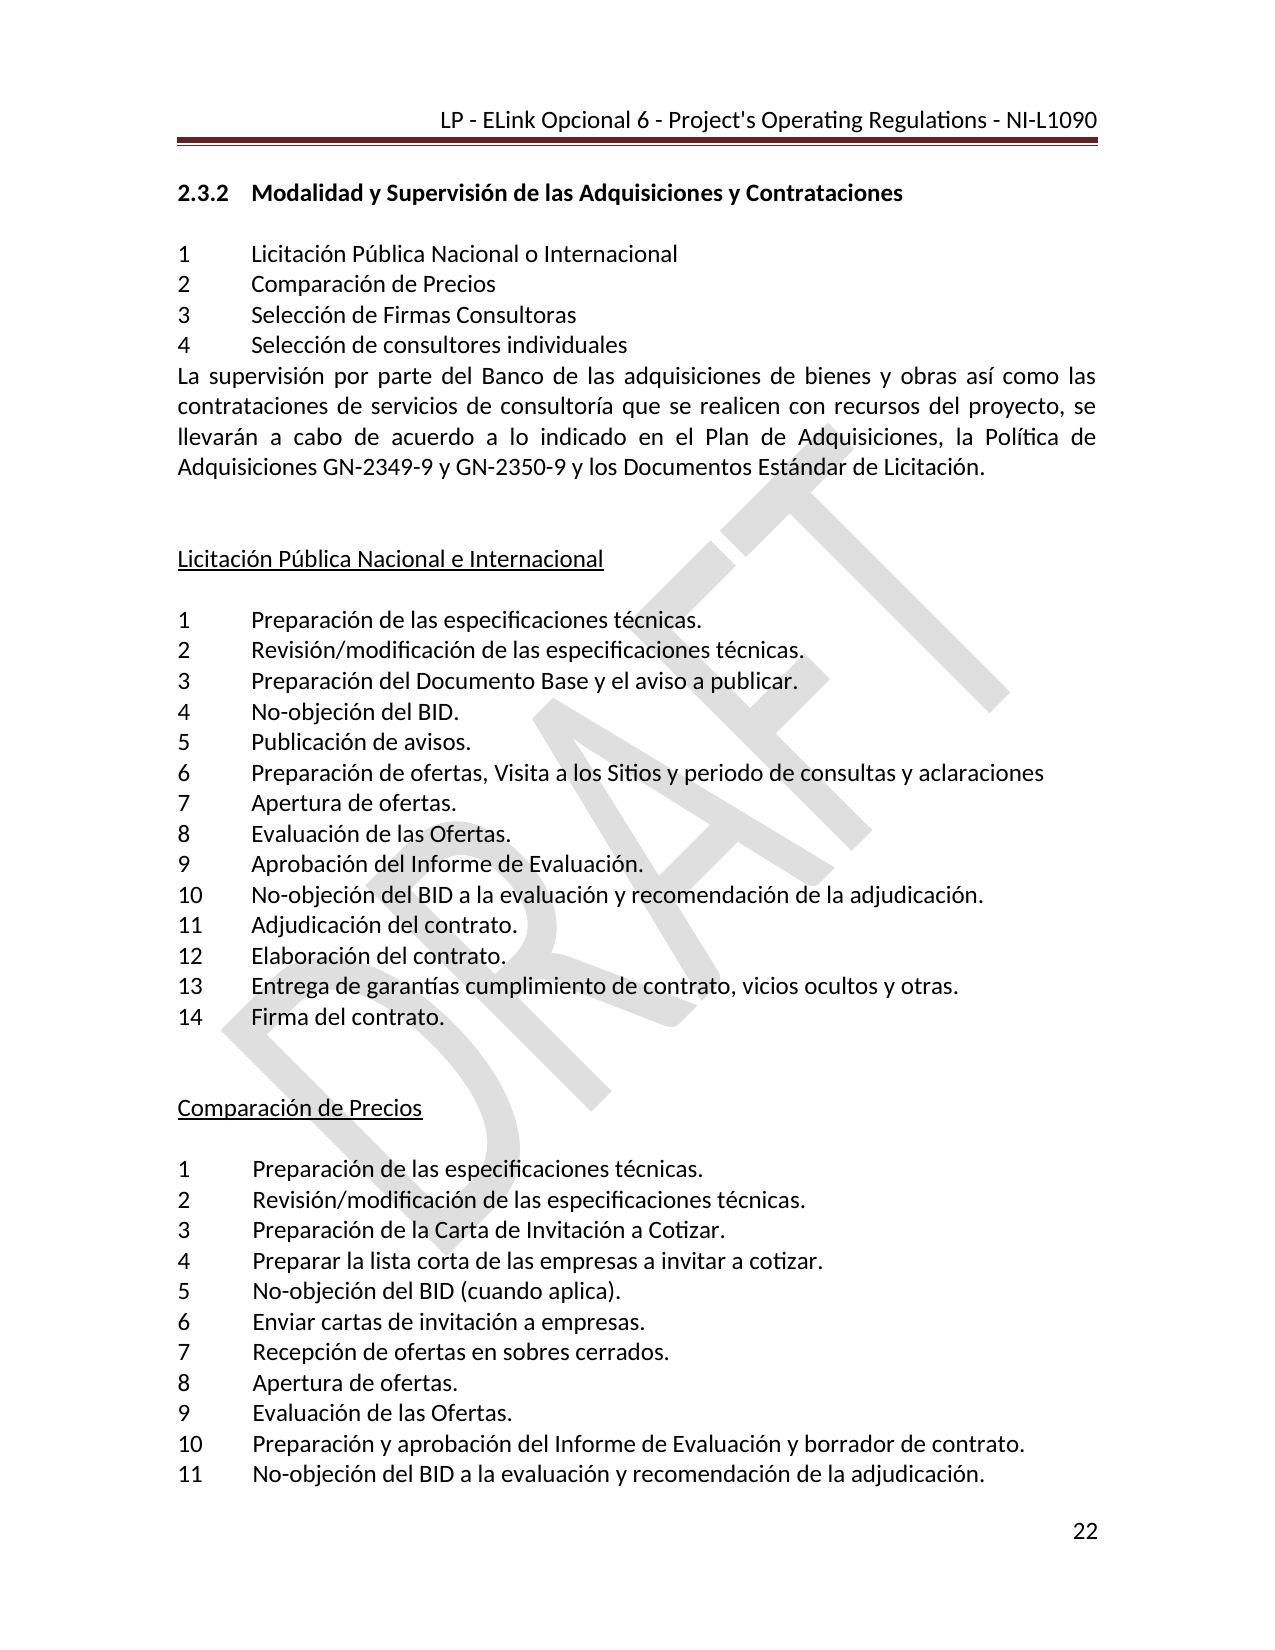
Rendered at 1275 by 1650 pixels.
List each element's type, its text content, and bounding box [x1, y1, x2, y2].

text 11 Adjudicación del contrato. [177, 909, 1098, 940]
text 14 Firma del contrato. [177, 1001, 1098, 1031]
text 2 Comparación de Precios [177, 268, 1098, 299]
text 13 Entrega de garantías cumplimiento de contrato, vicios ocultos y otras. [177, 970, 1098, 1001]
text 12 Elaboración del contrato. [177, 940, 1098, 970]
text 3 Selección de Firmas Consultoras [177, 299, 1098, 329]
list Preparación de las especificaciones técnicas. [177, 1153, 1098, 1184]
list Revisión/modificación de las especificaciones técnicas. [177, 1184, 1098, 1214]
text La supervisión por parte del Banco de las adquisiciones de bienes y obras así como las contrataciones de servicios de consultoría que se realicen con recursos del proyecto, se llevarán a cabo de acuerdo a lo indicado en el Plan de Adquisiciones, la Política de Adquisiciones GN-2349-9 y GN-2350-9 y los Documentos Estándar de Licitación. [177, 360, 1098, 482]
list Recepción de ofertas en sobres cerrados. [177, 1337, 1098, 1367]
list Preparación y aprobación del Informe de Evaluación y borrador de contrato. [177, 1428, 1098, 1459]
list Preparación de la Carta de Invitación a Cotizar. [177, 1214, 1098, 1245]
text 2 Revisión/modificación de las especificaciones técnicas. [177, 634, 1098, 665]
text 1 Preparación de las especificaciones técnicas. [177, 604, 1098, 634]
text 5 Publicación de avisos. [177, 726, 1098, 757]
text 4 No-objeción del BID. [177, 696, 1098, 726]
text 7 Apertura de ofertas. [177, 787, 1098, 818]
text 8 Evaluación de las Ofertas. [177, 818, 1098, 848]
list Apertura de ofertas. [177, 1367, 1098, 1398]
text 6 Preparación de ofertas, Visita a los Sitios y periodo de consultas y aclaraciones [177, 757, 1098, 787]
text 10 No-objeción del BID a la evaluación y recomendación de la adjudicación. [177, 879, 1098, 909]
list Evaluación de las Ofertas. [177, 1398, 1098, 1428]
text 1 Licitación Pública Nacional o Internacional [177, 238, 1098, 268]
text 9 Aprobación del Informe de Evaluación. [177, 848, 1098, 879]
list No-objeción del BID (cuando aplica). [177, 1276, 1098, 1306]
text Licitación Pública Nacional e Internacional [177, 543, 1098, 573]
list Preparar la lista corta de las empresas a invitar a cotizar. [177, 1245, 1098, 1276]
text 3 Preparación del Documento Base y el aviso a publicar. [177, 665, 1098, 696]
list No-objeción del BID a la evaluación y recomendación de la adjudicación. [177, 1459, 1098, 1489]
list Enviar cartas de invitación a empresas. [177, 1306, 1098, 1337]
text 4 Selección de consultores individuales [177, 329, 1098, 360]
subtitle 2.3.2 Modalidad y Supervisión de las Adquisiciones y Contrataciones [177, 177, 1098, 207]
text Comparación de Precios [177, 1092, 1098, 1123]
